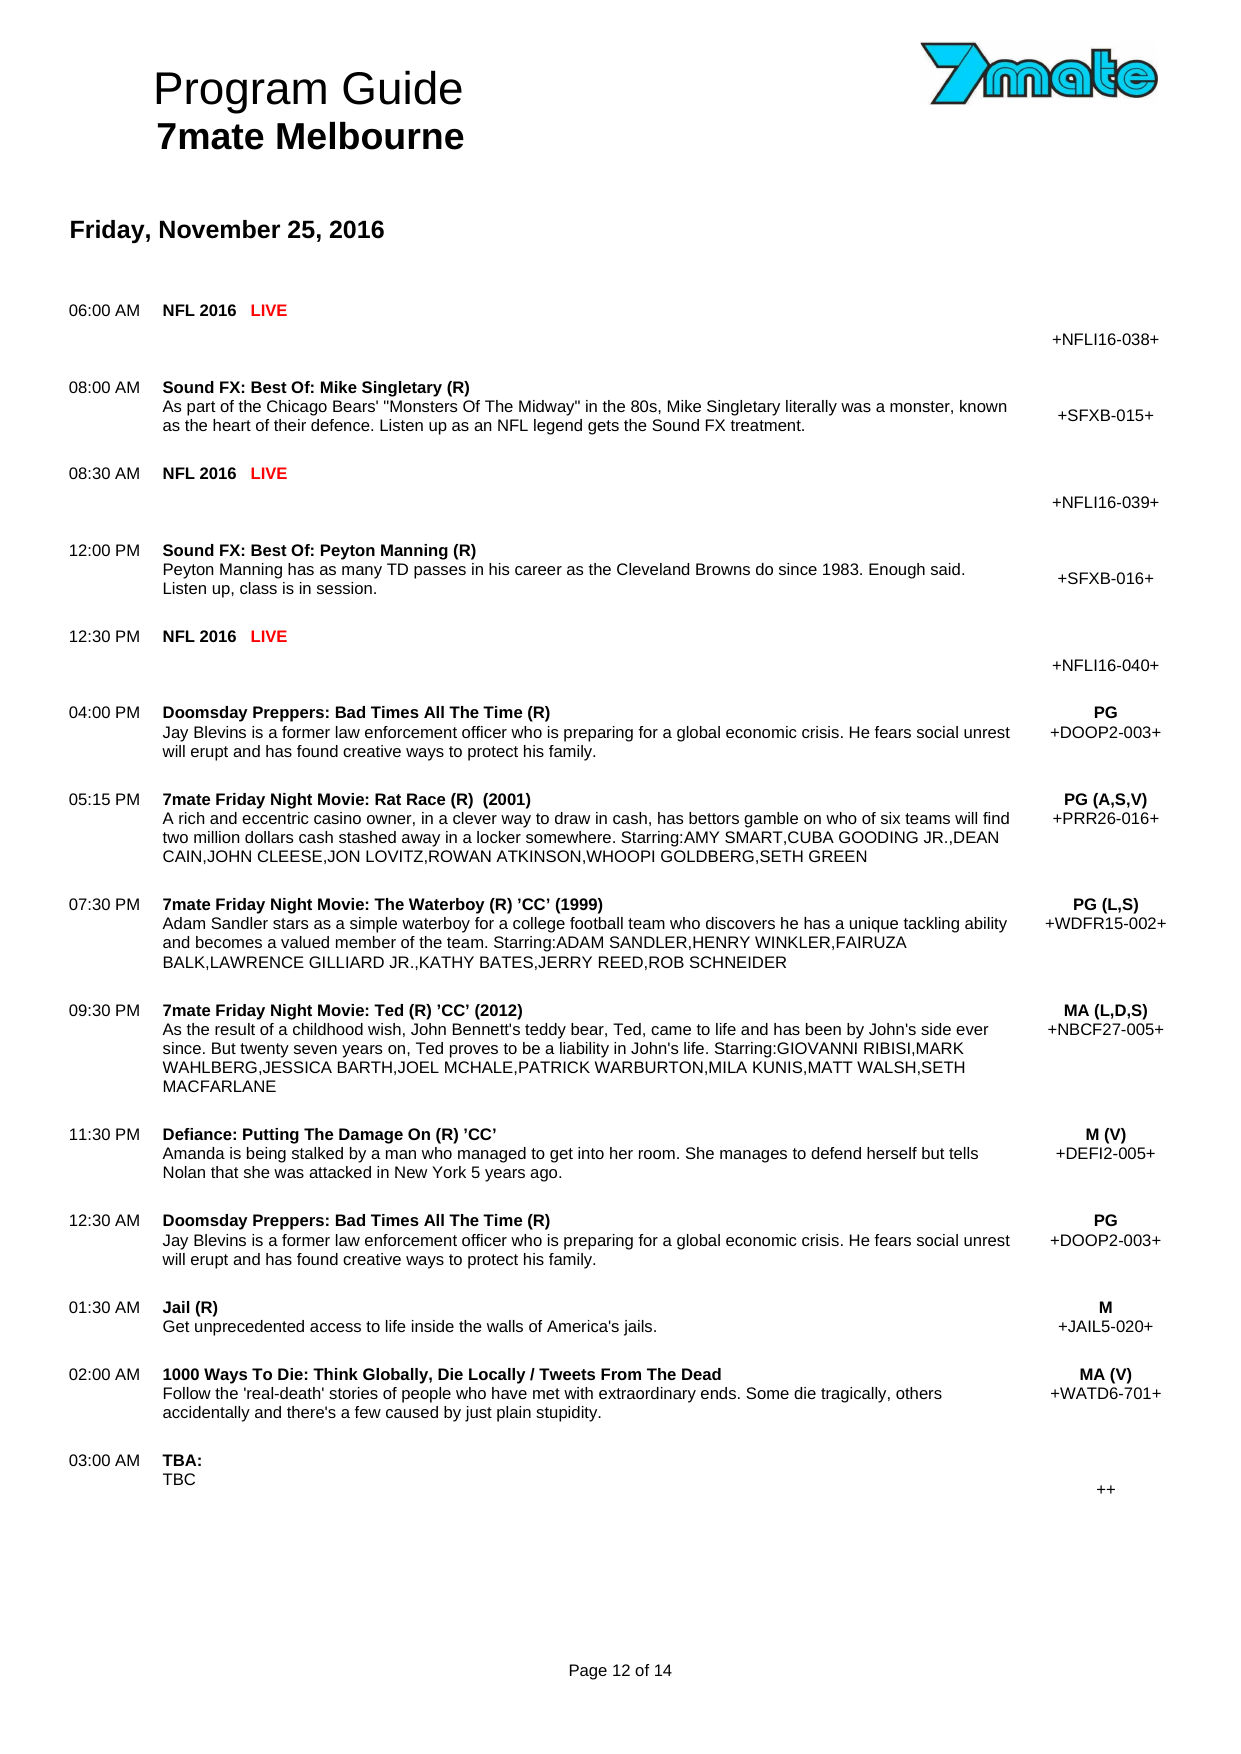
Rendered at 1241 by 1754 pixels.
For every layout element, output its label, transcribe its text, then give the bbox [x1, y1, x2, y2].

table_header 07:30 PM [51, 895, 151, 972]
table_header 01:30 AM [51, 1298, 151, 1336]
table_header 02:00 AM [51, 1365, 151, 1422]
table_header Sound FX: Best Of: Mike Singletary (R) As part of the Chicago Bears' "Monsters Of The Midway" in the 80s, Mike Singletary literally was a monster, known as the heart of their defence. Listen up as an NFL legend gets the Sound FX treatment. [151, 378, 1022, 435]
table_header 05:15 PM [51, 790, 151, 866]
table_header 03:00 AM [51, 1451, 151, 1499]
table_header 12:30 AM [51, 1211, 151, 1269]
table_header 1000 Ways To Die: Think Globally, Die Locally / Tweets From The Dead Follow the 'real-death' stories of people who have met with extraordinary ends. Some die tragically, others accidentally and there's a few caused by just plain stupidity. [151, 1365, 1022, 1422]
table_header NFL 2016 LIVE [151, 464, 1022, 512]
table_header ++ [1022, 1451, 1189, 1499]
table_header Sound FX: Best Of: Peyton Manning (R) Peyton Manning has as many TD passes in his career as the Cleveland Browns do since 1983. Enough said. Listen up, class is in session. [151, 540, 1022, 598]
table_header 7mate Friday Night Movie: The Waterboy (R) ’CC’ (1999) Adam Sandler stars as a simple waterboy for a college football team who discovers he has a unique tackling ability and becomes a valued member of the team. Starring:ADAM SANDLER,HENRY WINKLER,FAIRUZA BALK,LAWRENCE GILLIARD JR.,KATHY BATES,JERRY REED,ROB SCHNEIDER [151, 895, 1022, 972]
table_header 04:00 PM [51, 703, 151, 761]
table_header +NFLI16-038+ [1022, 301, 1189, 349]
table_header PG (L,S) +WDFR15-002+ [1022, 895, 1189, 972]
table_header MA (V) +WATD6-701+ [1022, 1365, 1189, 1422]
table_header 7mate Friday Night Movie: Rat Race (R) (2001) A rich and eccentric casino owner, in a clever way to draw in cash, has bettors gamble on who of six teams will find two million dollars cash stashed away in a locker somewhere. Starring:AMY SMART,CUBA GOODING JR.,DEAN CAIN,JOHN CLEESE,JON LOVITZ,ROWAN ATKINSON,WHOOPI GOLDBERG,SETH GREEN [151, 790, 1022, 866]
table_header 09:30 PM [51, 1000, 151, 1096]
table_header 12:00 PM [51, 540, 151, 598]
table_header 08:30 AM [51, 464, 151, 512]
table_header +NFLI16-040+ [1022, 627, 1189, 674]
table_header PG +DOOP2-003+ [1022, 1211, 1189, 1269]
table_header 7mate Friday Night Movie: Ted (R) ’CC’ (2012) As the result of a childhood wish, John Bennett's teddy bear, Ted, came to life and has been by John's side ever since. But twenty seven years on, Ted proves to be a liability in John's life. Starring:GIOVANNI RIBISI,MARK WAHLBERG,JESSICA BARTH,JOEL MCHALE,PATRICK WARBURTON,MILA KUNIS,MATT WALSH,SETH MACFARLANE [151, 1000, 1022, 1096]
table_header 08:00 AM [51, 378, 151, 435]
table_header NFL 2016 LIVE [151, 627, 1022, 674]
table_header Doomsday Preppers: Bad Times All The Time (R) Jay Blevins is a former law enforcement officer who is preparing for a global economic crisis. He fears social unrest will erupt and has found creative ways to protect his family. [151, 703, 1022, 761]
table_header Doomsday Preppers: Bad Times All The Time (R) Jay Blevins is a former law enforcement officer who is preparing for a global economic crisis. He fears social unrest will erupt and has found creative ways to protect his family. [151, 1211, 1022, 1269]
table_header M +JAIL5-020+ [1022, 1298, 1189, 1336]
table_header MA (L,D,S) +NBCF27-005+ [1022, 1000, 1189, 1096]
table_header +SFXB-015+ [1022, 378, 1189, 435]
picture [920, 41, 1159, 105]
table_header Jail (R) Get unprecedented access to life inside the walls of America's jails. [151, 1298, 1022, 1336]
table_header TBA: TBC [151, 1451, 1022, 1499]
table_header PG +DOOP2-003+ [1022, 703, 1189, 761]
table_header Defiance: Putting The Damage On (R) ’CC’ Amanda is being stalked by a man who managed to get into her room. She manages to defend herself but tells Nolan that she was attacked in New York 5 years ago. [151, 1125, 1022, 1182]
table_header +SFXB-016+ [1022, 540, 1189, 598]
table_header NFL 2016 LIVE [151, 301, 1022, 349]
table_header 12:30 PM [51, 627, 151, 674]
table_header M (V) +DEFI2-005+ [1022, 1125, 1189, 1182]
text Friday, November 25, 2016 [62, 214, 1178, 243]
table_header 11:30 PM [51, 1125, 151, 1182]
table_header 06:00 AM [51, 301, 151, 349]
table_header +NFLI16-039+ [1022, 464, 1189, 512]
table_header PG (A,S,V) +PRR26-016+ [1022, 790, 1189, 866]
